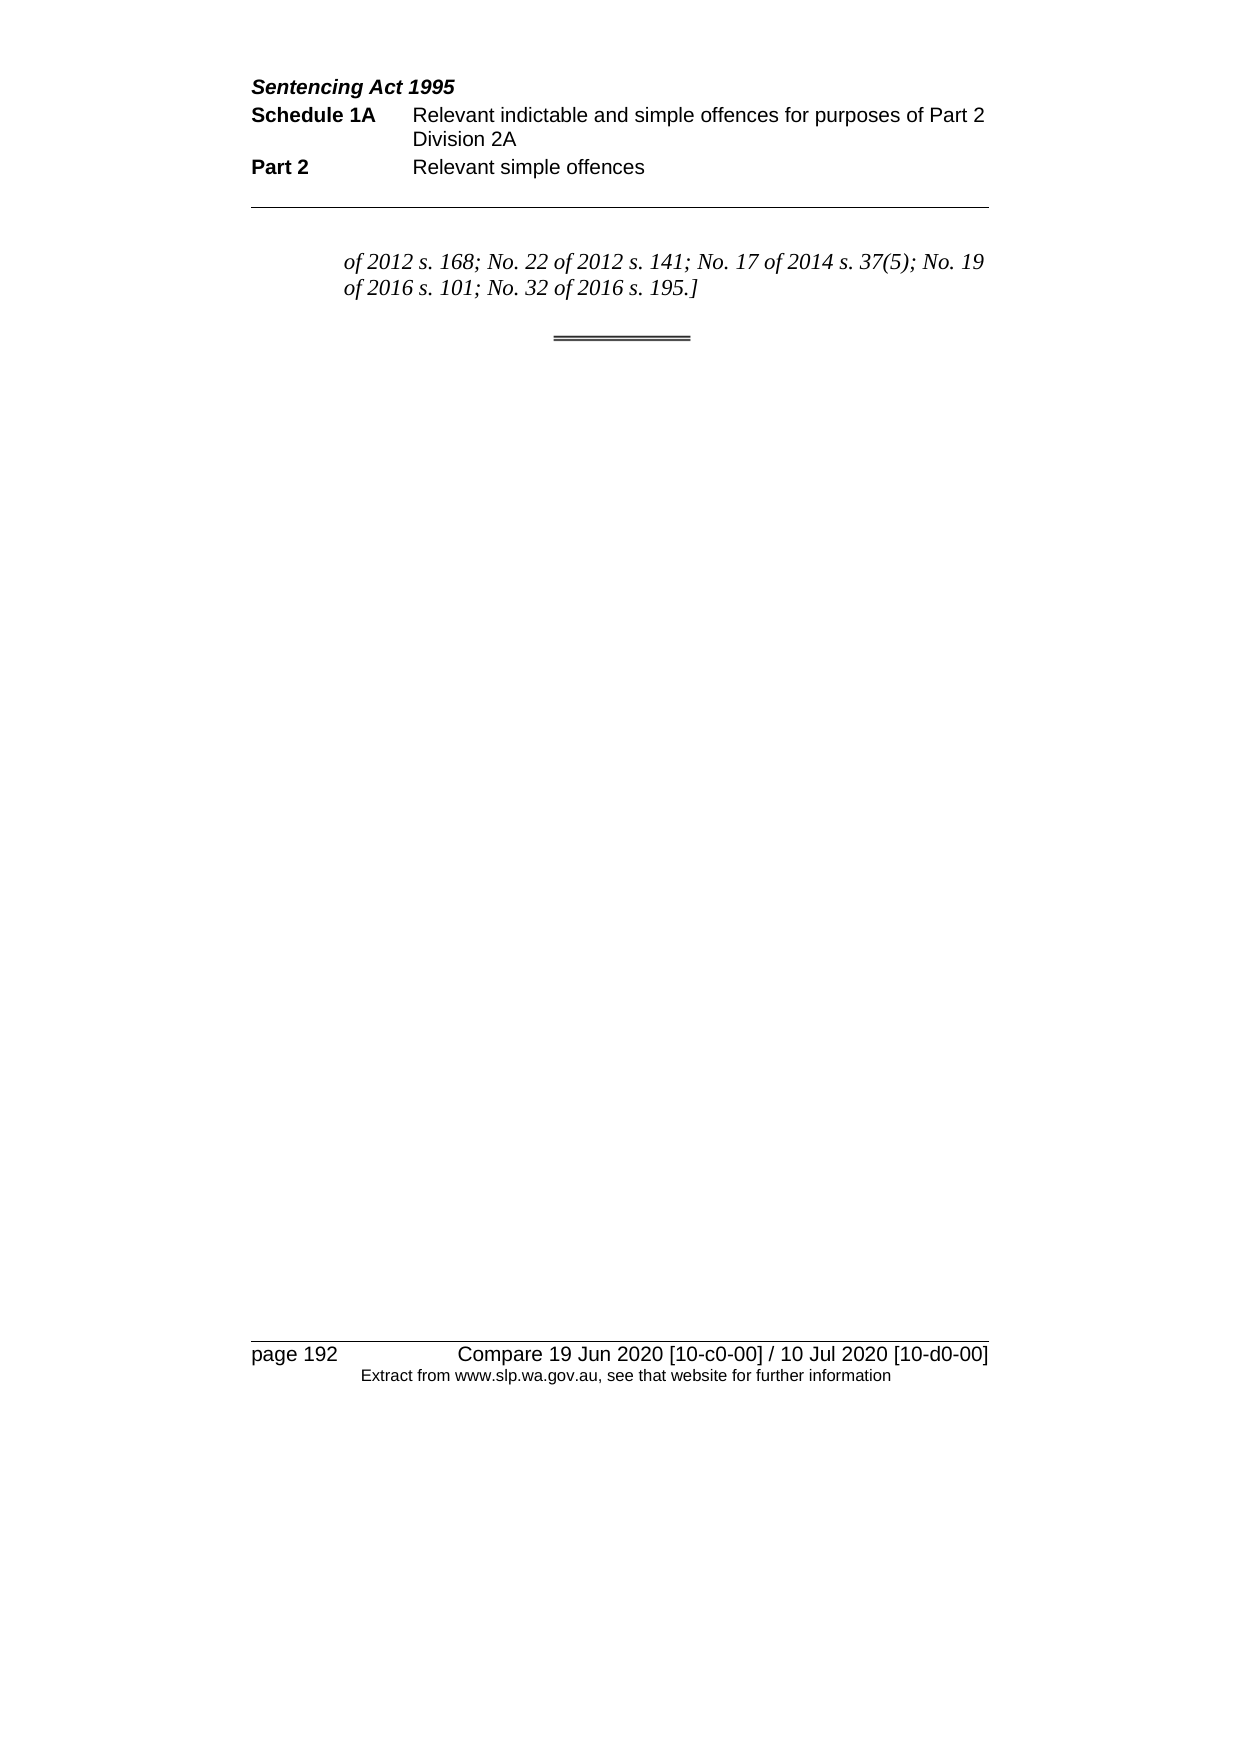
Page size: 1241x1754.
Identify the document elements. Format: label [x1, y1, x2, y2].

text [251, 248, 989, 301]
picture [543, 325, 697, 354]
